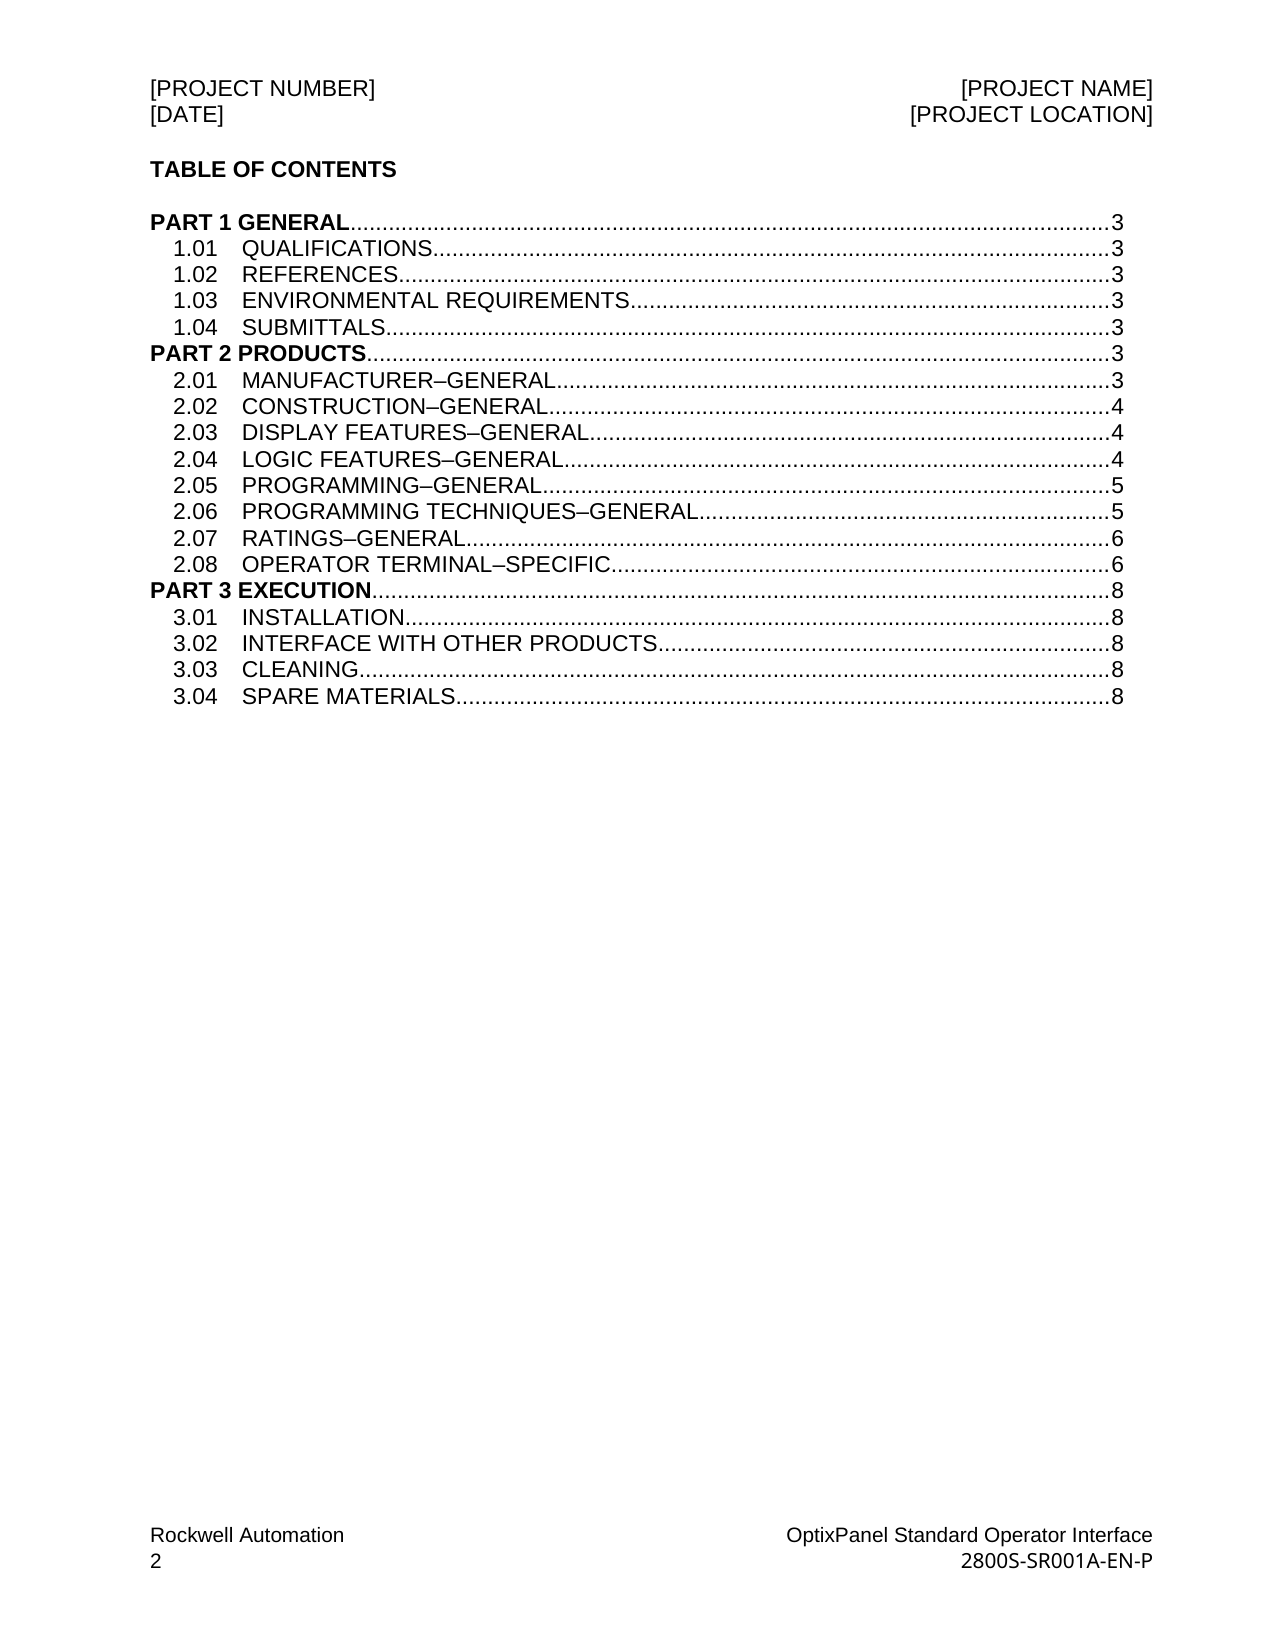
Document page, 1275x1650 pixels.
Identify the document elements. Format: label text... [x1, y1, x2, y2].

text 2.08 OPERATOR TERMINAL–SPECIFIC 6 [173, 551, 1125, 577]
text 1.03 ENVIRONMENTAL REQUIREMENTS 3 [173, 287, 1125, 314]
text 1.04 SUBMITTALS 3 [173, 314, 1125, 340]
text 3.01 INSTALLATION 8 [173, 604, 1125, 630]
text 2.07 RATINGS–GENERAL 6 [173, 525, 1125, 551]
text 3.02 INTERFACE WITH OTHER PRODUCTS 8 [173, 630, 1125, 656]
text PART 2 PRODUCTS 3 [150, 340, 1125, 367]
text 1.02 REFERENCES 3 [173, 261, 1125, 287]
text PART 3 EXECUTION 8 [150, 577, 1125, 604]
text 2.06 PROGRAMMING TECHNIQUES–GENERAL 5 [173, 498, 1125, 525]
text 3.04 SPARE MATERIALS 8 [173, 683, 1125, 709]
text 2.01 MANUFACTURER–GENERAL 3 [173, 367, 1125, 393]
text 2.04 LOGIC FEATURES–GENERAL 4 [173, 446, 1125, 472]
text 2.03 DISPLAY FEATURES–GENERAL 4 [173, 419, 1125, 446]
text 2.05 PROGRAMMING–GENERAL 5 [173, 472, 1125, 498]
text 2.02 CONSTRUCTION–GENERAL 4 [173, 393, 1125, 419]
text 1.01 QUALIFICATIONS 3 [173, 235, 1125, 261]
text 3.03 CLEANING 8 [173, 656, 1125, 683]
text PART 1 GENERAL 3 [150, 208, 1125, 235]
text TABLE OF CONTENTS [150, 156, 1125, 182]
